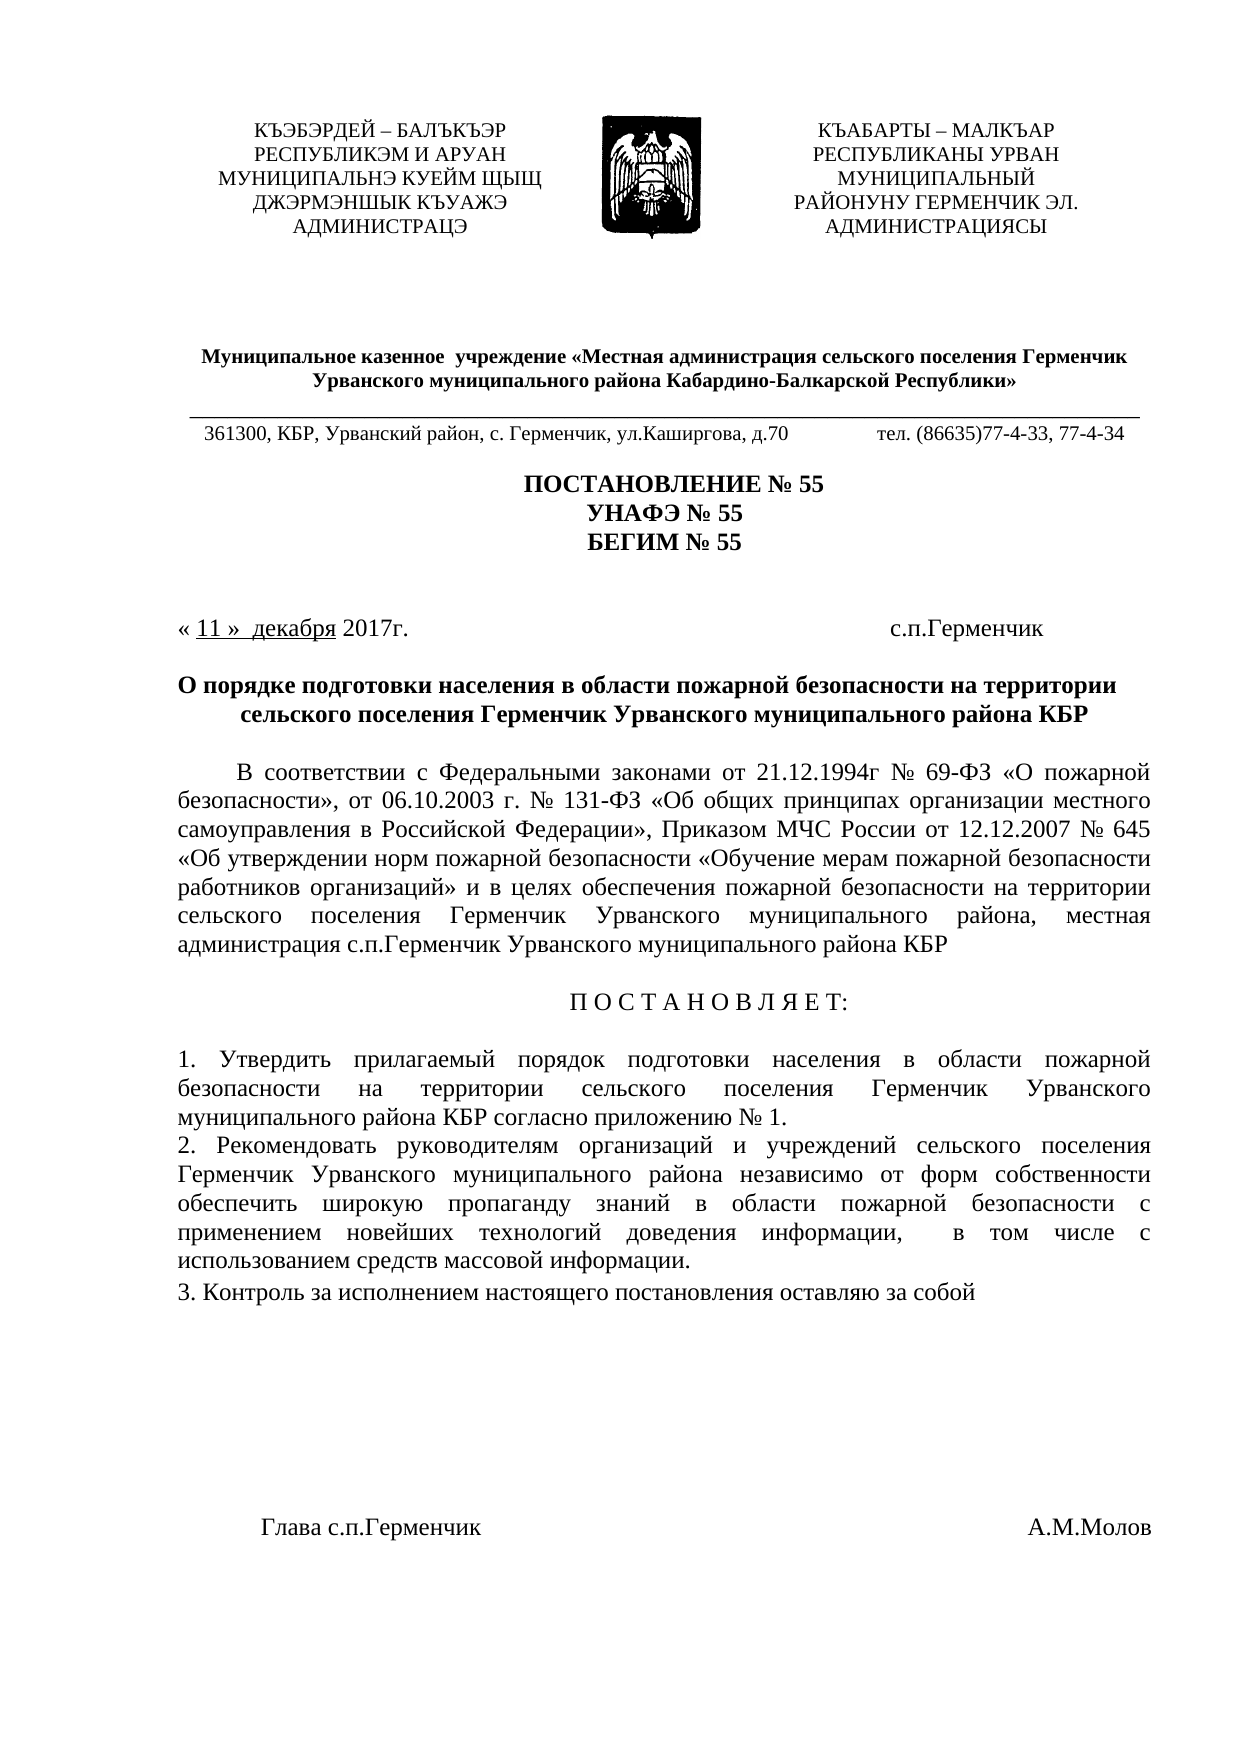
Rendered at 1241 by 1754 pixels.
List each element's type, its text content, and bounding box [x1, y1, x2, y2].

text МУНИЦИПАЛЬНЭ КУЕЙМ ЩЫЩ МУНИЦИПАЛЬНЫЙ [702, 166, 1152, 190]
text « 11 » декабря 2017г. с.п.Герменчик [177, 613, 1152, 642]
table_header Глава с.п.Герменчик [166, 1509, 576, 1542]
text ПОСТАНОВЛЕНИЕ № 55 [177, 469, 1152, 498]
text ДЖЭРМЭНШЫК КЪУАЖЭ РАЙОНУНУ ГЕРМЕНЧИК ЭЛ. [177, 190, 601, 214]
text 3. Контроль за исполнением настоящего постановления оставляю за собой [177, 1274, 1152, 1308]
text Муниципальное казенное учреждение «Местная администрация сельского поселения Герменчик Урванского муниципального района Кабардино-Балкарской Республики» [177, 344, 1152, 392]
text УНАФЭ № 55 [177, 498, 1152, 527]
text 2. Рекомендовать руководителям организаций и учреждений сельского поселения Герменчик Урванского муниципального района независимо от форм собственности обеспечить широкую пропаганду знаний в области пожарной безопасности с применением новейших технологий доведения информации, в том числе с использованием средств массовой информации. [177, 1130, 1152, 1274]
picture [601, 115, 702, 238]
text РЕСПУБЛИКЭМ И АРУАН РЕСПУБЛИКАНЫ УРВАН [177, 142, 601, 166]
text ____________________________________________________________________________ [177, 392, 1152, 421]
text сельского поселения Герменчик Урванского муниципального района КБР [177, 699, 1152, 728]
text АДМИНИСТРАЦЭ АДМИНИСТРАЦИЯСЫ [177, 214, 601, 238]
text КЪЭБЭРДЕЙ – БАЛЪКЪЭР КЪАБАРТЫ – МАЛКЪАР [702, 118, 1152, 142]
text В соответствии с Федеральными законами от 21.12.1994г № 69-ФЗ «О пожарной безопасности», от 06.10.2003 г. № 131-ФЗ «Об общих принципах организации местного самоуправления в Российской Федерации», Приказом МЧС России от 12.12.2007 № 645 «Об утверждении норм пожарной безопасности «Обучение мерам пожарной безопасности работников организаций» и в целях обеспечения пожарной безопасности на территории сельского поселения Герменчик Урванского муниципального района, местная администрация с.п.Герменчик Урванского муниципального района КБР [177, 757, 1152, 958]
text АДМИНИСТРАЦЭ АДМИНИСТРАЦИЯСЫ [702, 214, 1152, 238]
text БЕГИМ № 55 [177, 527, 1152, 555]
text РЕСПУБЛИКЭМ И АРУАН РЕСПУБЛИКАНЫ УРВАН [702, 142, 1152, 166]
text О порядке подготовки населения в области пожарной безопасности на территории [177, 670, 1152, 699]
text П О С Т А Н О В Л Я Е Т: [177, 987, 1152, 1015]
table_header А.М.Молов [576, 1509, 1163, 1542]
text 361300, КБР, Урванский район, с. Герменчик, ул.Каширгова, д.70 тел. (86635)77-4-33, 77-4-34 [177, 421, 1152, 445]
text КЪЭБЭРДЕЙ – БАЛЪКЪЭР КЪАБАРТЫ – МАЛКЪАР [177, 118, 601, 142]
text ДЖЭРМЭНШЫК КЪУАЖЭ РАЙОНУНУ ГЕРМЕНЧИК ЭЛ. [702, 190, 1152, 214]
text МУНИЦИПАЛЬНЭ КУЕЙМ ЩЫЩ МУНИЦИПАЛЬНЫЙ [177, 166, 601, 190]
text 1. Утвердить прилагаемый порядок подготовки населения в области пожарной безопасности на территории сельского поселения Герменчик Урванского муниципального района КБР согласно приложению № 1. [177, 1044, 1152, 1130]
